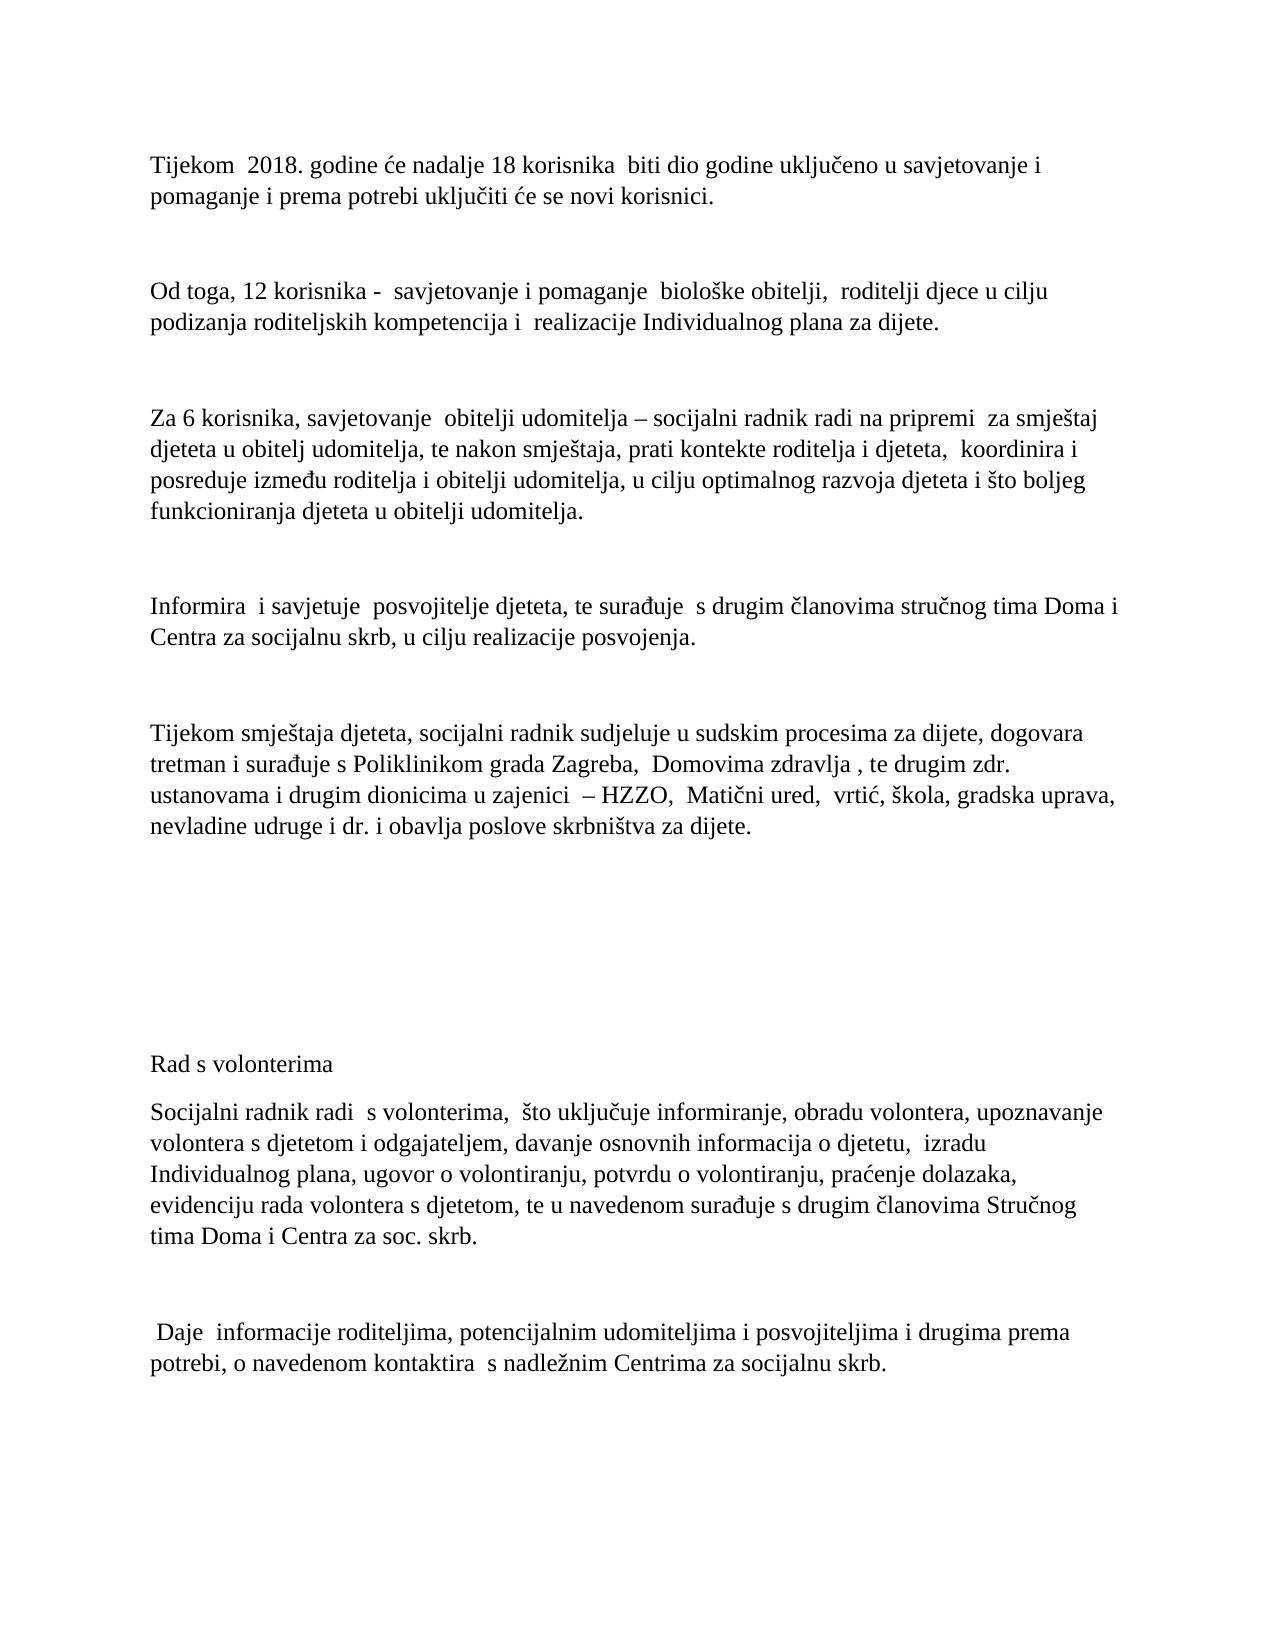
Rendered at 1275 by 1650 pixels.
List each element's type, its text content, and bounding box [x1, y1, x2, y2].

text Od toga, 12 korisnika - savjetovanje i pomaganje biološke obitelji, roditelji djece u cilju podizanja roditeljskih kompetencija i realizacije Individualnog plana za dijete. [150, 276, 1125, 336]
text Za 6 korisnika, savjetovanje obitelji udomitelja – socijalni radnik radi na pripremi za smještaj djeteta u obitelj udomitelja, te nakon smještaja, prati kontekte roditelja i djeteta, koordinira i posreduje između roditelja i obitelji udomitelja, u cilju optimalnog razvoja djeteta i što boljeg funkcioniranja djeteta u obitelji udomitelja. [150, 403, 1125, 525]
text Tijekom 2018. godine će nadalje 18 korisnika biti dio godine uključeno u savjetovanje i pomaganje i prema potrebi uključiti će se novi korisnici. [150, 150, 1125, 210]
text Socijalni radnik radi s volonterima, što uključuje informiranje, obradu volontera, upoznavanje volontera s djetetom i odgajateljem, davanje osnovnih informacija o djetetu, izradu Individualnog plana, ugovor o volontiranju, potvrdu o volontiranju, praćenje dolazaka, evidenciju rada volontera s djetetom, te u navedenom surađuje s drugim članovima Stručnog tima Doma i Centra za soc. skrb. [150, 1097, 1125, 1250]
text Tijekom smještaja djeteta, socijalni radnik sudjeluje u sudskim procesima za dijete, dogovara tretman i surađuje s Poliklinikom grada Zagreba, Domovima zdravlja , te drugim zdr. ustanovama i drugim dionicima u zajenici – HZZO, Matični ured, vrtić, škola, gradska uprava, nevladine udruge i dr. i obavlja poslove skrbništva za dijete. [150, 718, 1125, 840]
text Daje informacije roditeljima, potencijalnim udomiteljima i posvojiteljima i drugima prema potrebi, o navedenom kontaktira s nadležnim Centrima za socijalnu skrb. [150, 1317, 1125, 1377]
text Informira i savjetuje posvojitelje djeteta, te surađuje s drugim članovima stručnog tima Doma i Centra za socijalnu skrb, u cilju realizacije posvojenja. [150, 591, 1125, 651]
text Rad s volonterima [150, 1049, 1125, 1078]
